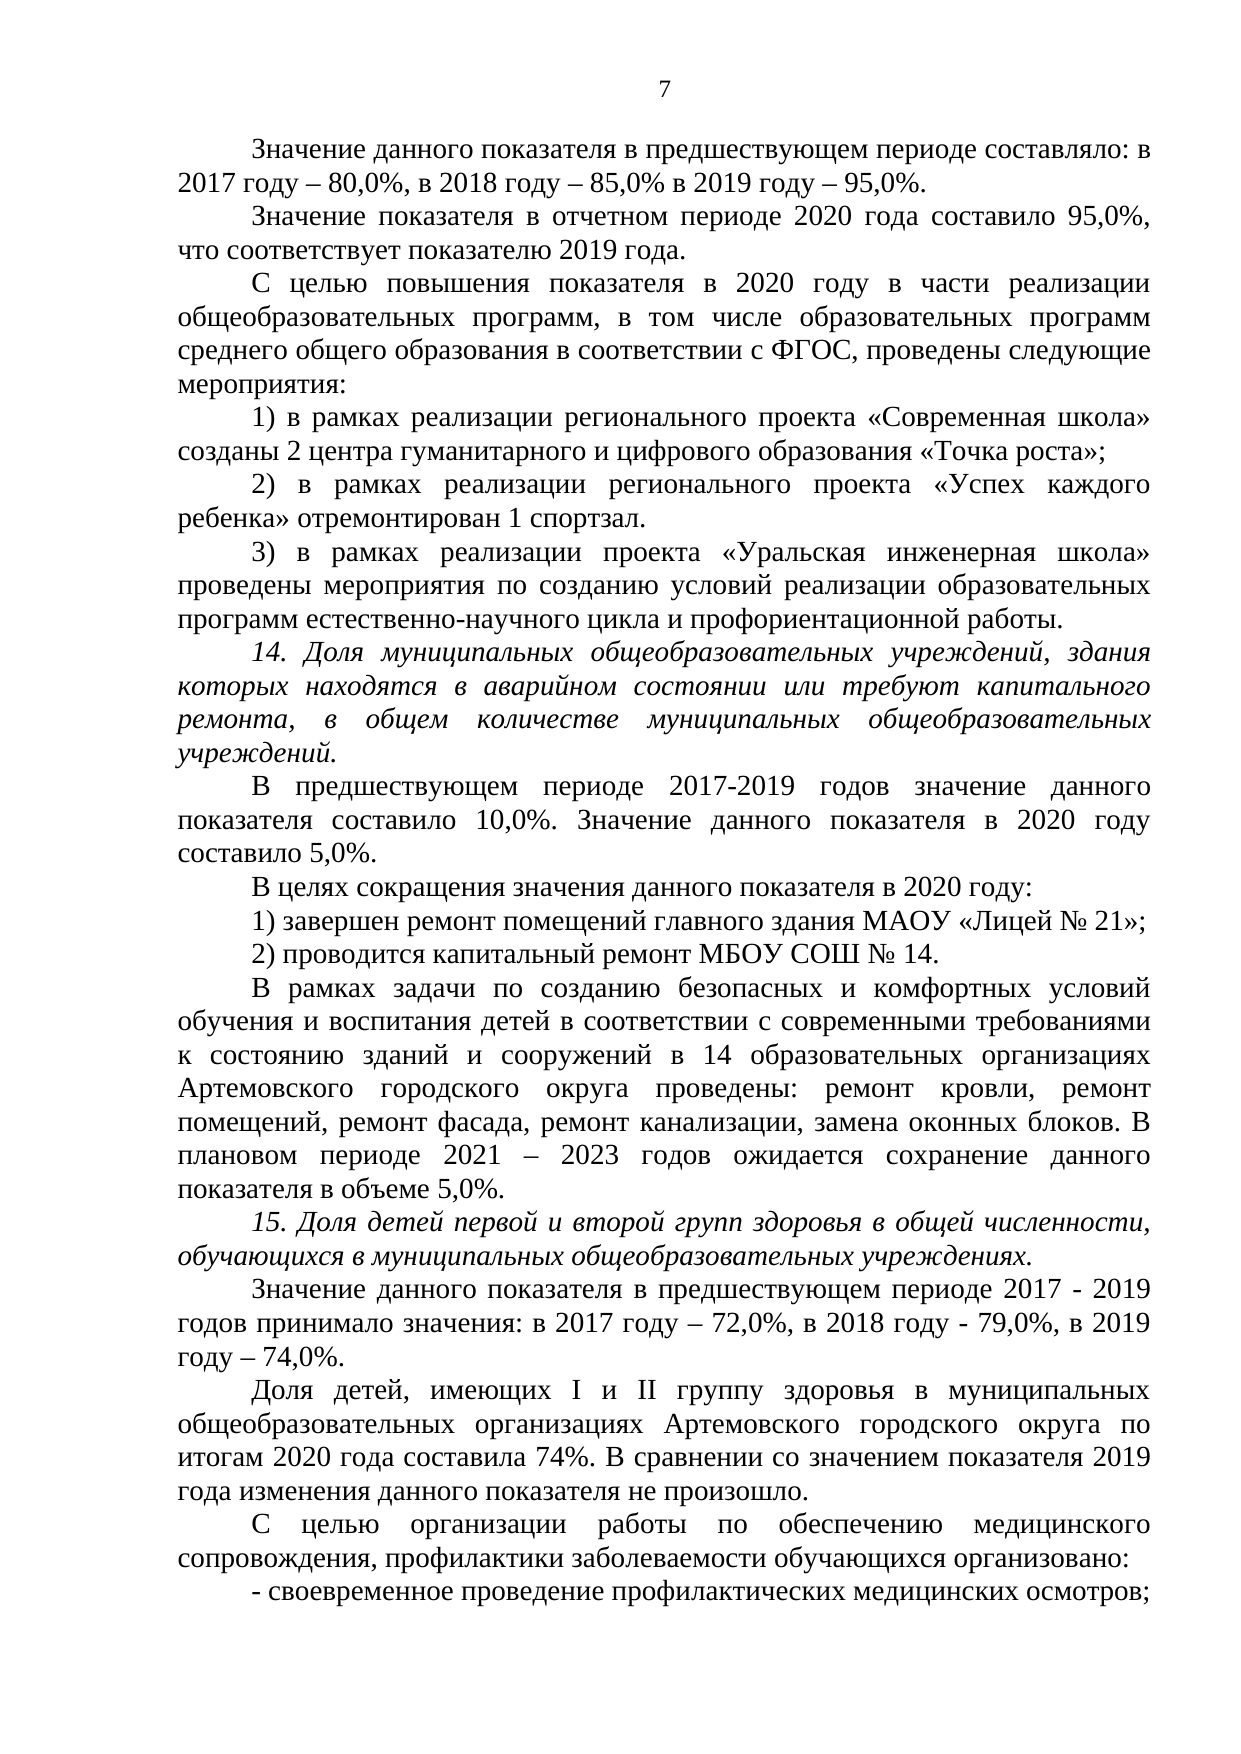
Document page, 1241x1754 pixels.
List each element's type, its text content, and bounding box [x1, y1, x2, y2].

text Доля детей, имеющих I и II группу здоровья в муниципальных общеобразовательных организациях Артемовского городского округа по итогам 2020 года составила 74%. В сравнении со значением показателя 2019 года изменения данного показателя не произошло. [177, 1372, 1152, 1506]
text 2) проводится капитальный ремонт МБОУ СОШ № 14. [177, 936, 1152, 970]
text В целях сокращения значения данного показателя в 2020 году: [177, 869, 1152, 903]
text 3) в рамках реализации проекта «Уральская инженерная школа» проведены мероприятия по созданию условий реализации образовательных программ естественно-научного цикла и профориентационной работы. [177, 534, 1152, 634]
text В предшествующем периоде 2017-2019 годов значение данного показателя составило 10,0%. Значение данного показателя в 2020 году составило 5,0%. [177, 768, 1152, 869]
text 1) в рамках реализации регионального проекта «Современная школа» созданы 2 центра гуманитарного и цифрового образования «Точка роста»; [177, 399, 1152, 467]
text 14. Доля муниципальных общеобразовательных учреждений, здания которых находятся в аварийном состоянии или требуют капитального ремонта, в общем количестве муниципальных общеобразовательных учреждений. [177, 634, 1152, 768]
text С целью повышения показателя в 2020 году в части реализации общеобразовательных программ, в том числе образовательных программ среднего общего образования в соответствии с ФГОС, проведены следующие мероприятия: [177, 265, 1152, 399]
text С целью организации работы по обеспечению медицинского сопровождения, профилактики заболеваемости обучающихся организовано: [177, 1506, 1152, 1573]
text 1) завершен ремонт помещений главного здания МАОУ «Лицей № 21»; [177, 903, 1152, 936]
text Значение данного показателя в предшествующем периоде 2017 - 2019 годов принимало значения: в 2017 году – 72,0%, в 2018 году - 79,0%, в 2019 году – 74,0%. [177, 1272, 1152, 1372]
text - своевременное проведение профилактических медицинских осмотров; [177, 1573, 1152, 1607]
text В рамках задачи по созданию безопасных и комфортных условий обучения и воспитания детей в соответствии с современными требованиями к состоянию зданий и сооружений в 14 образовательных организациях Артемовского городского округа проведены: ремонт кровли, ремонт помещений, ремонт фасада, ремонт канализации, замена оконных блоков. В плановом периоде 2021 – 2023 годов ожидается сохранение данного показателя в объеме 5,0%. [177, 970, 1152, 1204]
text Значение данного показателя в предшествующем периоде составляло: в 2017 году – 80,0%, в 2018 году – 85,0% в 2019 году – 95,0%. [177, 131, 1152, 198]
text 15. Доля детей первой и второй групп здоровья в общей численности, обучающихся в муниципальных общеобразовательных учреждениях. [177, 1204, 1152, 1272]
text Значение показателя в отчетном периоде 2020 года составило 95,0%, что соответствует показателю 2019 года. [177, 198, 1152, 265]
text 2) в рамках реализации регионального проекта «Успех каждого ребенка» отремонтирован 1 спортзал. [177, 467, 1152, 534]
